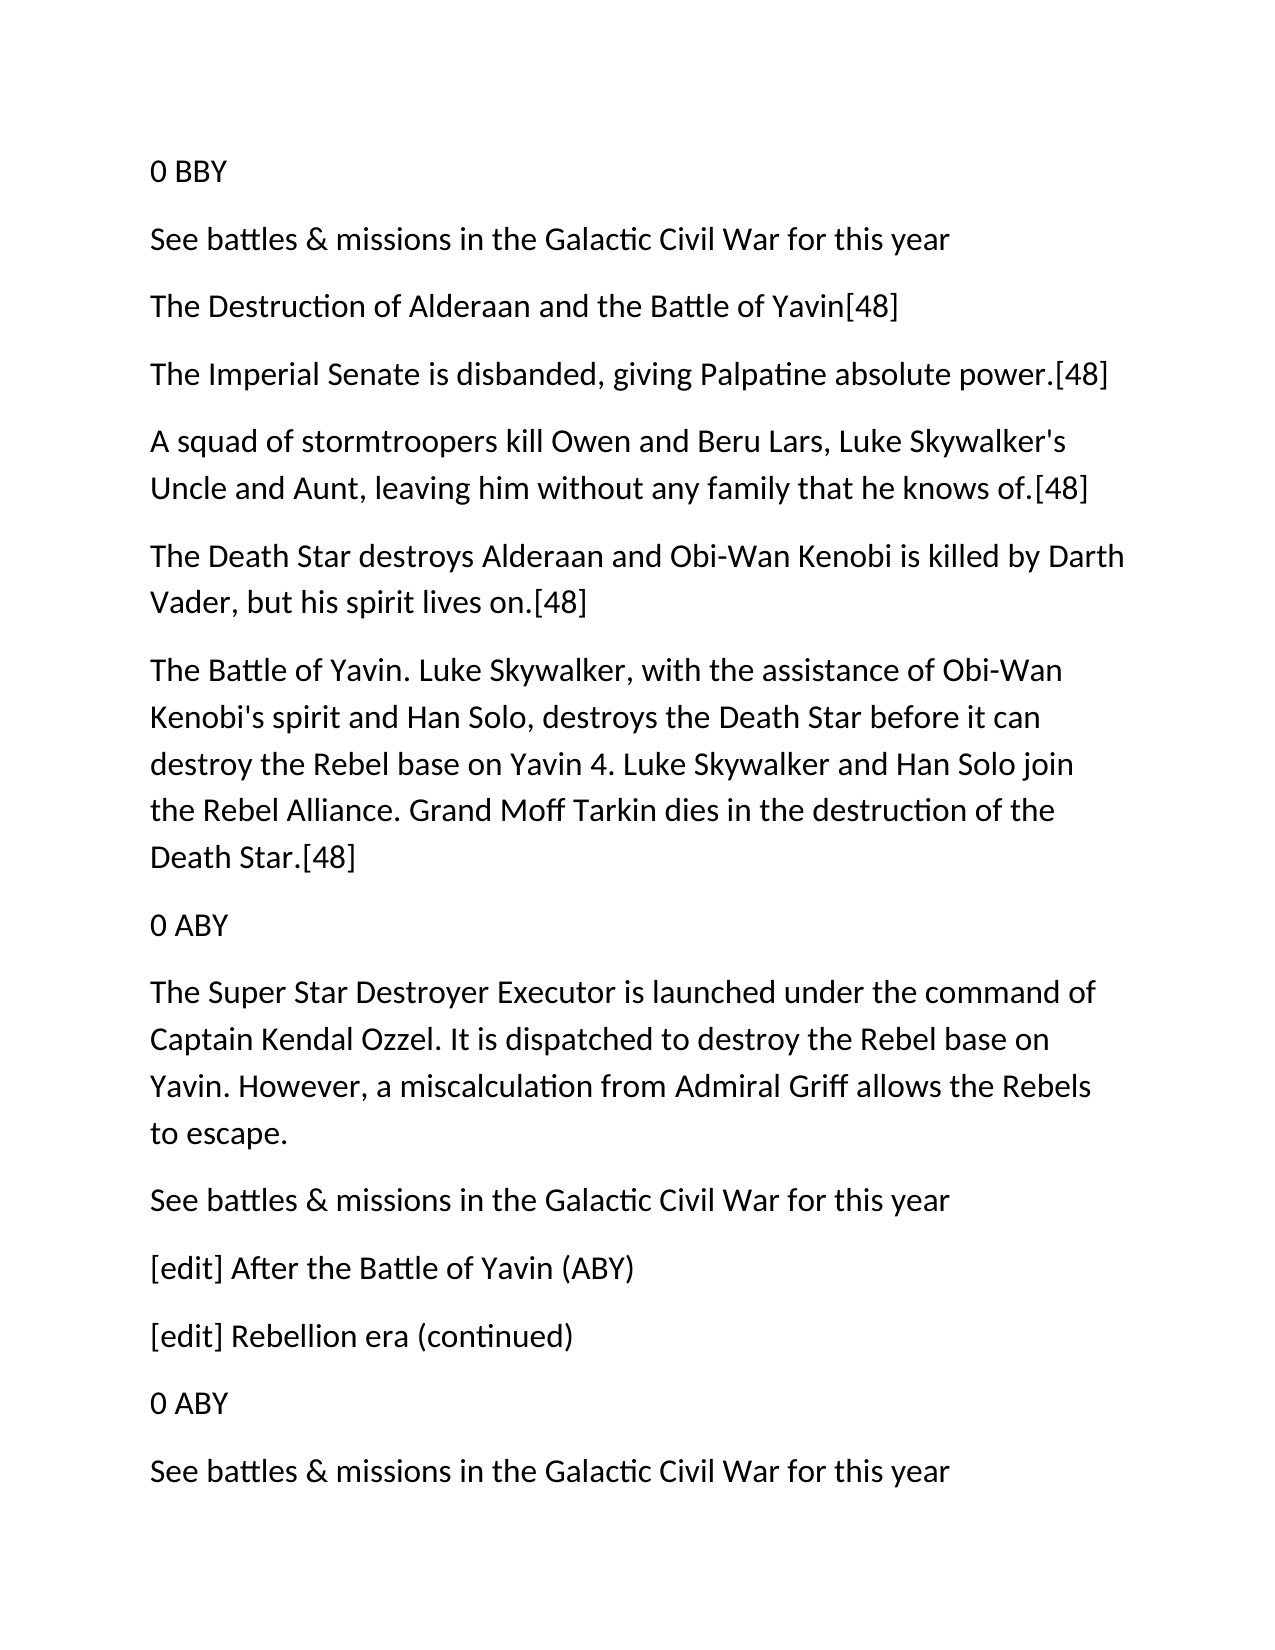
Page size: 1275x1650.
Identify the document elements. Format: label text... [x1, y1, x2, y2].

text 0 ABY [150, 1382, 1125, 1423]
text 0 ABY [150, 904, 1125, 944]
text The Super Star Destroyer Executor is launched under the command of Captain Kendal Ozzel. It is dispatched to destroy the Rebel base on Yavin. However, a miscalculation from Admiral Griff allows the Rebels to escape. [150, 971, 1125, 1152]
text The Battle of Yavin. Luke Skywalker, with the assistance of Obi-Wan Kenobi's spirit and Han Solo, destroys the Death Star before it can destroy the Rebel base on Yavin 4. Luke Skywalker and Han Solo join the Rebel Alliance. Grand Moff Tarkin dies in the destruction of the Death Star.[48] [150, 649, 1125, 877]
text A squad of stormtroopers kill Owen and Beru Lars, Luke Skywalker's Uncle and Aunt, leaving him without any family that he knows of.[48] [150, 420, 1125, 508]
text The Destruction of Alderaan and the Battle of Yavin[48] [150, 285, 1125, 326]
text 0 BBY [150, 150, 1125, 191]
text See battles & missions in the Galactic Civil War for this year [150, 218, 1125, 258]
text [edit] Rebellion era (continued) [150, 1314, 1125, 1355]
text The Imperial Senate is disbanded, giving Palpatine absolute power.[48] [150, 353, 1125, 393]
text The Death Star destroys Alderaan and Obi-Wan Kenobi is killed by Darth Vader, but his spirit lives on.[48] [150, 535, 1125, 622]
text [150, 1450, 1125, 1491]
text [edit] After the Battle of Yavin (ABY) [150, 1247, 1125, 1288]
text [150, 1179, 1125, 1220]
